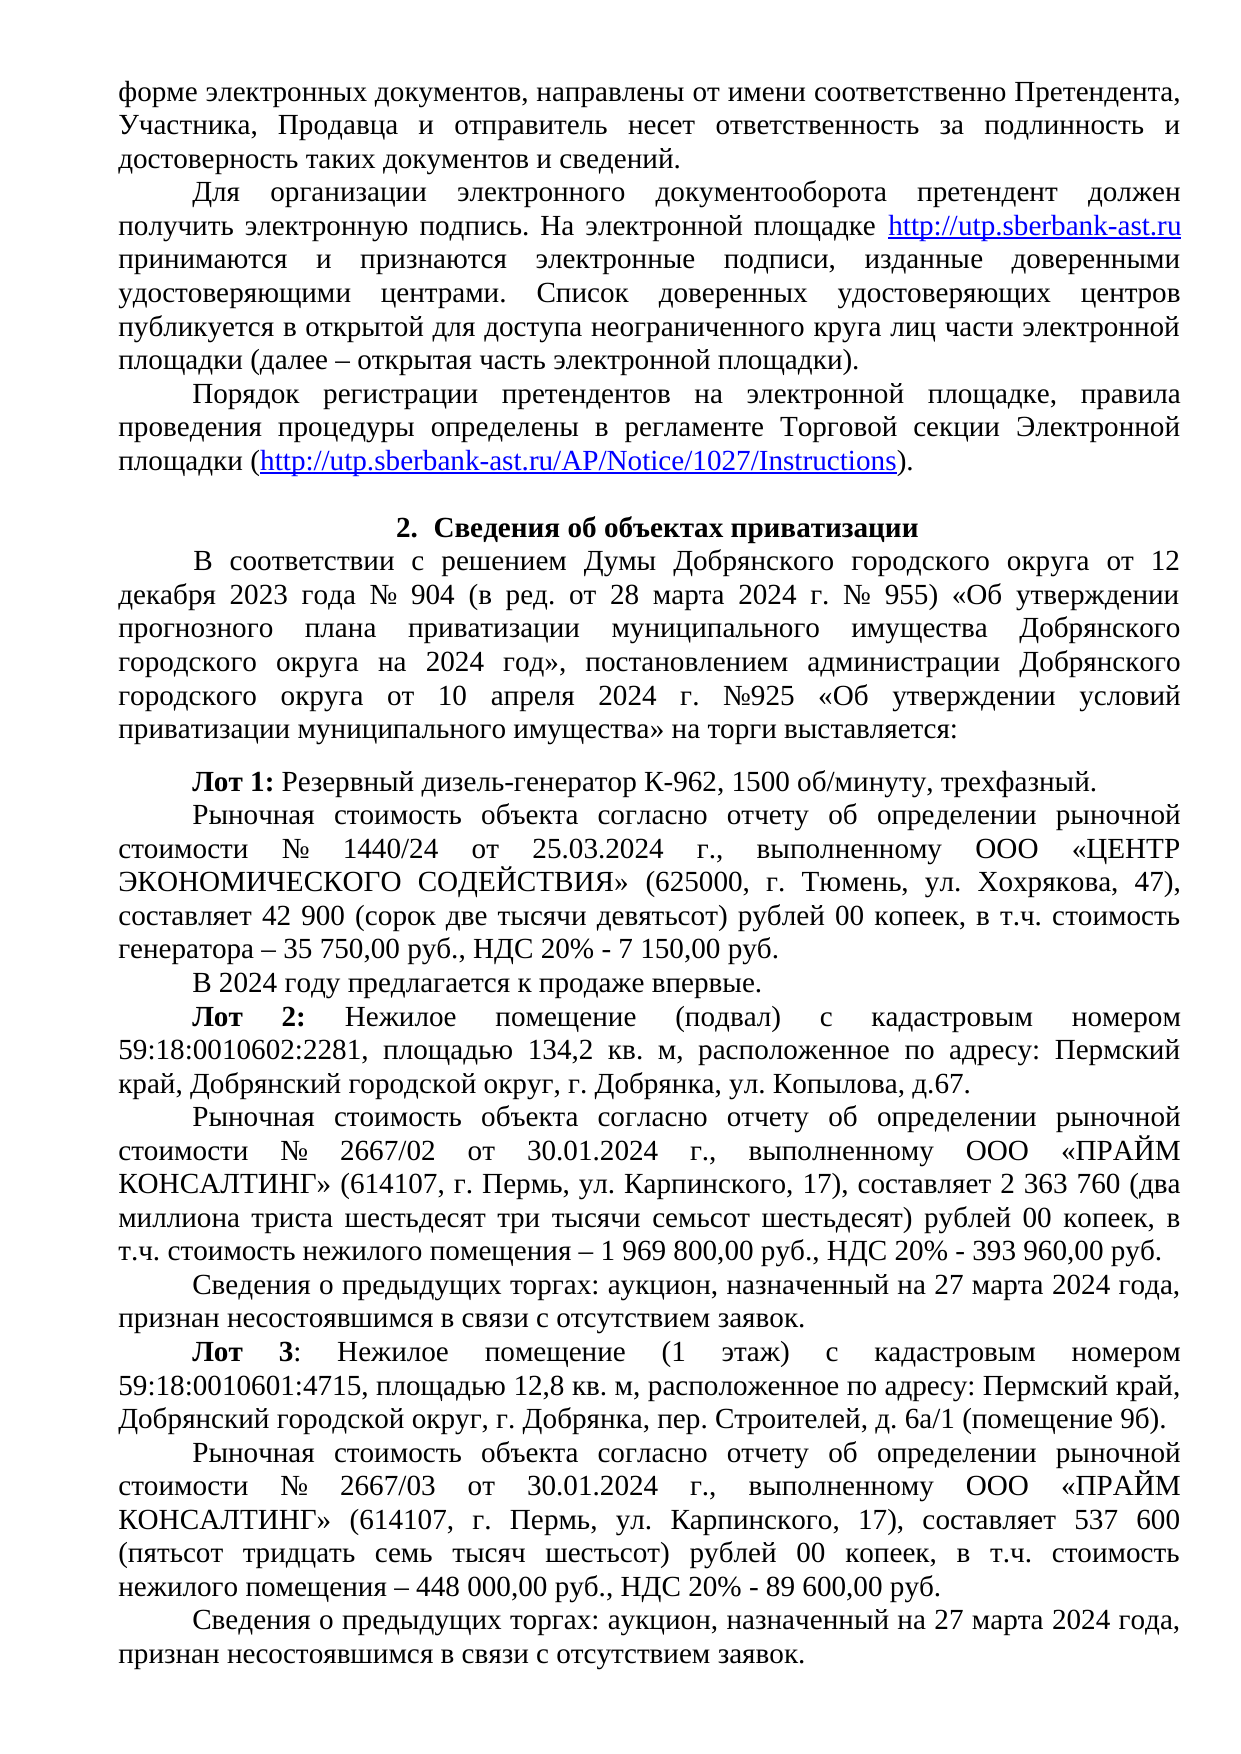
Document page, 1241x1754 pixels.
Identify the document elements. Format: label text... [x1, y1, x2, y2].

text Порядок регистрации претендентов на электронной площадке, правила проведения процедуры определены в регламенте Торговой секции Электронной площадки (http://utp.sberbank-ast.ru/AP/Notice/1027/Instructions). [118, 376, 1181, 476]
text Лот 2: Нежилое помещение (подвал) с кадастровым номером 59:18:0010602:2281, площадью 134,2 кв. м, расположенное по адресу: Пермский край, Добрянский городской округ, г. Добрянка, ул. Копылова, д.67. [118, 999, 1181, 1099]
text Рыночная стоимость объекта согласно отчету об определении рыночной стоимости № 2667/03 от 30.01.2024 г., выполненному ООО «ПРАЙМ КОНСАЛТИНГ» (614107, г. Пермь, ул. Карпинского, 17), составляет 537 600 (пятьсот тридцать семь тысяч шестьсот) рублей 00 копеек, в т.ч. стоимость нежилого помещения – 448 000,00 руб., НДС 20% - 89 600,00 руб. [118, 1435, 1181, 1602]
text В 2024 году предлагается к продаже впервые. [118, 965, 1181, 999]
list Сведения об объектах приватизации [133, 510, 1181, 543]
text Сведения о предыдущих торгах: аукцион, назначенный на 27 марта 2024 года, признан несостоявшимся в связи с отсутствием заявок. [118, 1602, 1181, 1669]
text Лот 3: Нежилое помещение (1 этаж) с кадастровым номером 59:18:0010601:4715, площадью 12,8 кв. м, расположенное по адресу: Пермский край, Добрянский городской округ, г. Добрянка, пер. Строителей, д. 6а/1 (помещение 9б). [118, 1334, 1181, 1435]
text Лот 1: Резервный дизель-генератор К-962, 1500 об/минуту, трехфазный. [118, 764, 1181, 797]
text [118, 74, 1181, 174]
text Рыночная стоимость объекта согласно отчету об определении рыночной стоимости № 1440/24 от 25.03.2024 г., выполненному ООО «ЦЕНТР ЭКОНОМИЧЕСКОГО СОДЕЙСТВИЯ» (625000, г. Тюмень, ул. Хохрякова, 47), составляет 42 900 (сорок две тысячи девятьсот) рублей 00 копеек, в т.ч. стоимость генератора – 35 750,00 руб., НДС 20% - 7 150,00 руб. [118, 797, 1181, 965]
text Рыночная стоимость объекта согласно отчету об определении рыночной стоимости № 2667/02 от 30.01.2024 г., выполненному ООО «ПРАЙМ КОНСАЛТИНГ» (614107, г. Пермь, ул. Карпинского, 17), составляет 2 363 760 (два миллиона триста шестьдесят три тысячи семьсот шестьдесят) рублей 00 копеек, в т.ч. стоимость нежилого помещения – 1 969 800,00 руб., НДС 20% - 393 960,00 руб. [118, 1099, 1181, 1267]
text Для организации электронного документооборота претендент должен получить электронную подпись. На электронной площадке http://utp.sberbank-ast.ru принимаются и признаются электронные подписи, изданные доверенными удостоверяющими центрами. Список доверенных удостоверяющих центров публикуется в открытой для доступа неограниченного круга лиц части электронной площадки (далее – открытая часть электронной площадки). [118, 174, 1181, 376]
text Сведения о предыдущих торгах: аукцион, назначенный на 27 марта 2024 года, признан несостоявшимся в связи с отсутствием заявок. [118, 1267, 1181, 1334]
text В соответствии с решением Думы Добрянского городского округа от 12 декабря 2023 года № 904 (в ред. от 28 марта 2024 г. № 955) «Об утверждении прогнозного плана приватизации муниципального имущества Добрянского городского округа на 2024 год», постановлением администрации Добрянского городского округа от 10 апреля 2024 г. №925 «Об утверждении условий приватизации муниципального имущества» на торги выставляется: [118, 543, 1181, 745]
